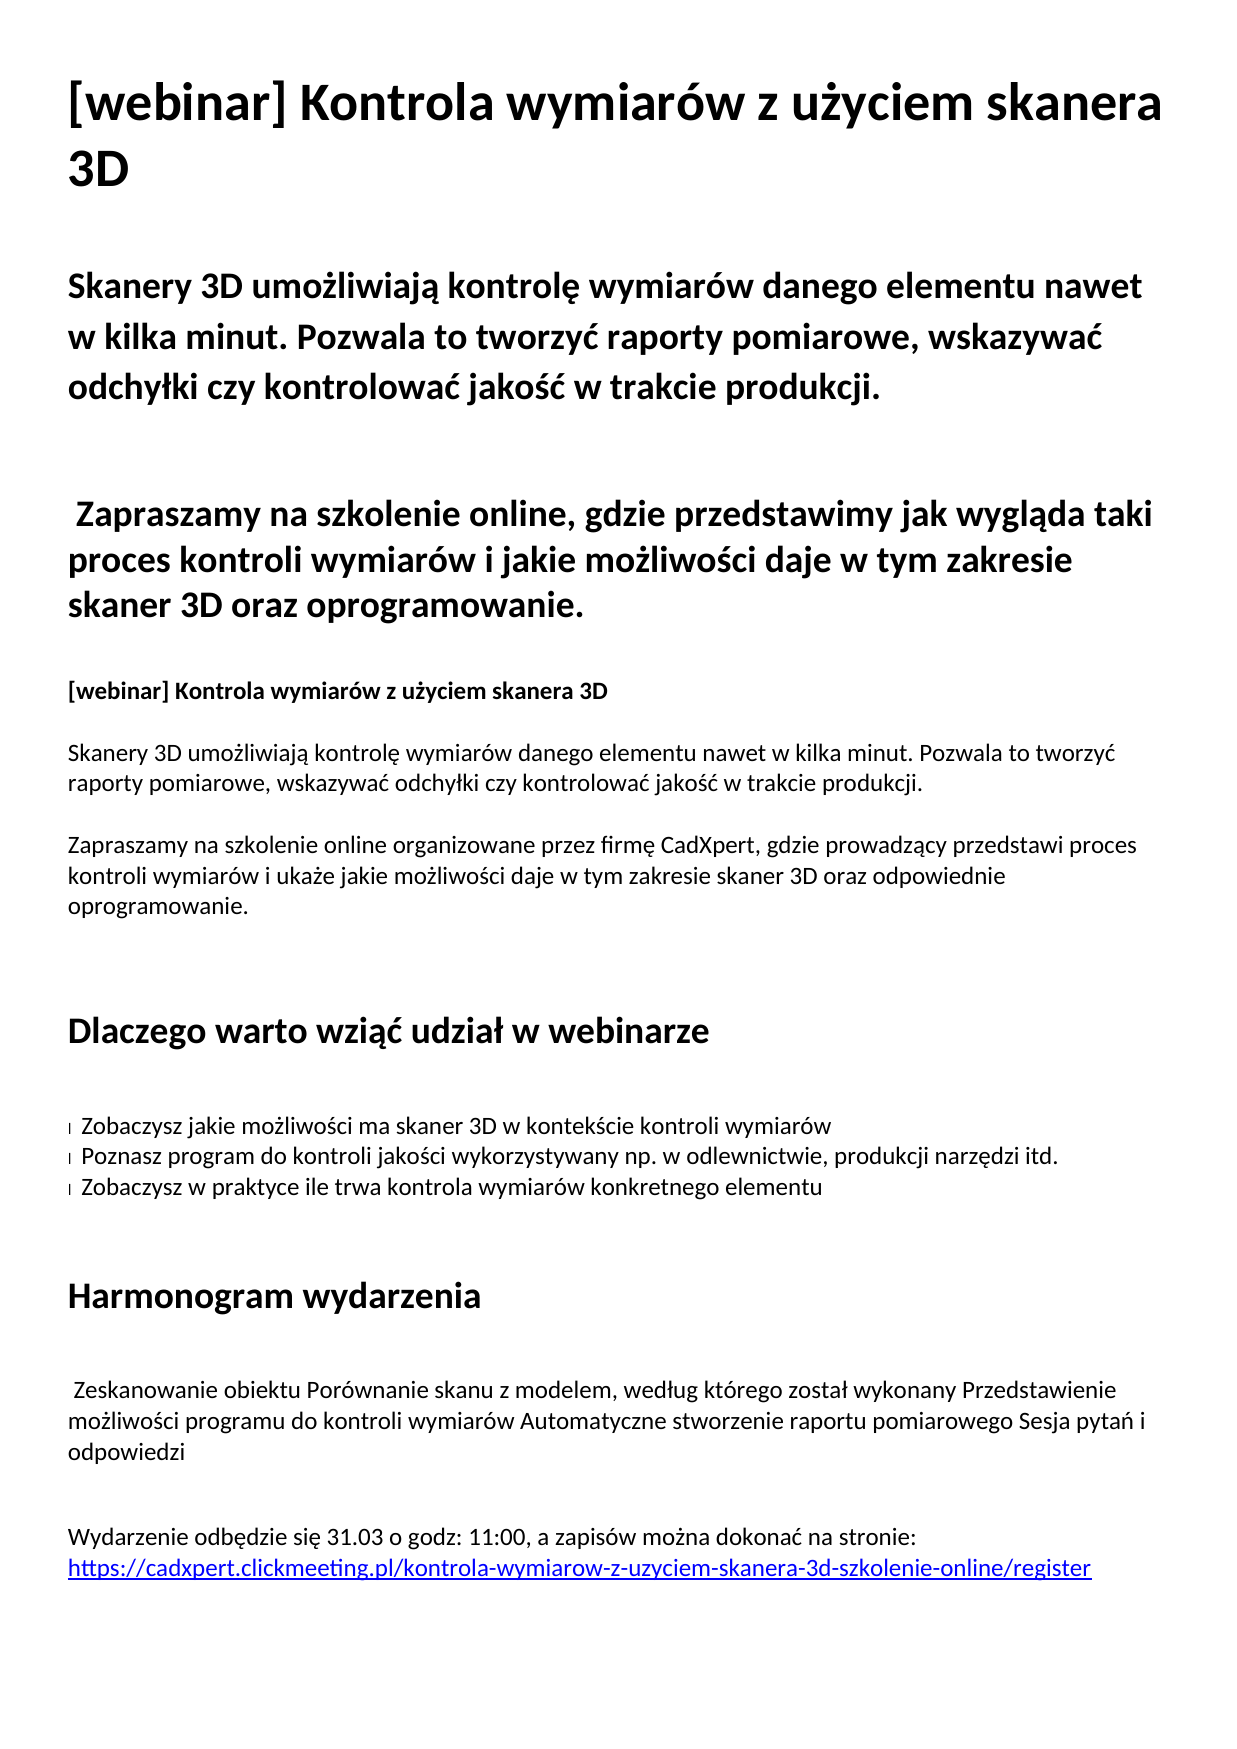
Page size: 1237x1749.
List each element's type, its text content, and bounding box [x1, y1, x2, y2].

text Harmonogram wydarzenia [68, 1272, 1169, 1318]
text Zapraszamy na szkolenie online, gdzie przedstawimy jak wygląda taki proces kontroli wymiarów i jakie możliwości daje w tym zakresie skaner 3D oraz oprogramowanie. [68, 490, 1169, 627]
text l Zobaczysz w praktyce ile trwa kontrola wymiarów konkretnego elementu [68, 1171, 1169, 1201]
text Zapraszamy na szkolenie online organizowane przez firmę CadXpert, gdzie prowadzący przedstawi proces kontroli wymiarów i ukaże jakie możliwości daje w tym zakresie skaner 3D oraz odpowiednie oprogramowanie. [68, 829, 1169, 921]
text l Zobaczysz jakie możliwości ma skaner 3D w kontekście kontroli wymiarów [68, 1110, 1169, 1140]
text Skanery 3D umożliwiają kontrolę wymiarów danego elementu nawet w kilka minut. Pozwala to tworzyć raporty pomiarowe, wskazywać odchyłki czy kontrolować jakość w trakcie produkcji. [68, 262, 1169, 409]
text Skanery 3D umożliwiają kontrolę wymiarów danego elementu nawet w kilka minut. Pozwala to tworzyć raporty pomiarowe, wskazywać odchyłki czy kontrolować jakość w trakcie produkcji. [68, 737, 1169, 798]
text l Poznasz program do kontroli jakości wykorzystywany np. w odlewnictwie, produkcji narzędzi itd. [68, 1140, 1169, 1171]
text [webinar] Kontrola wymiarów z użyciem skanera 3D [68, 68, 1169, 200]
text Wydarzenie odbędzie się 31.03 o godz: 11:00, a zapisów można dokonać na stronie: https://cadxpert.clickmeeting.pl/kontrola-wymiarow-z-uzyciem-skanera-3d-szkolenie-online/register [68, 1521, 1169, 1582]
text [webinar] Kontrola wymiarów z użyciem skanera 3D [68, 675, 1169, 706]
text Dlaczego warto wziąć udział w webinarze [68, 1007, 1169, 1053]
text Zeskanowanie obiektu Porównanie skanu z modelem, według którego został wykonany Przedstawienie możliwości programu do kontroli wymiarów Automatyczne stworzenie raportu pomiarowego Sesja pytań i odpowiedzi [68, 1375, 1169, 1466]
